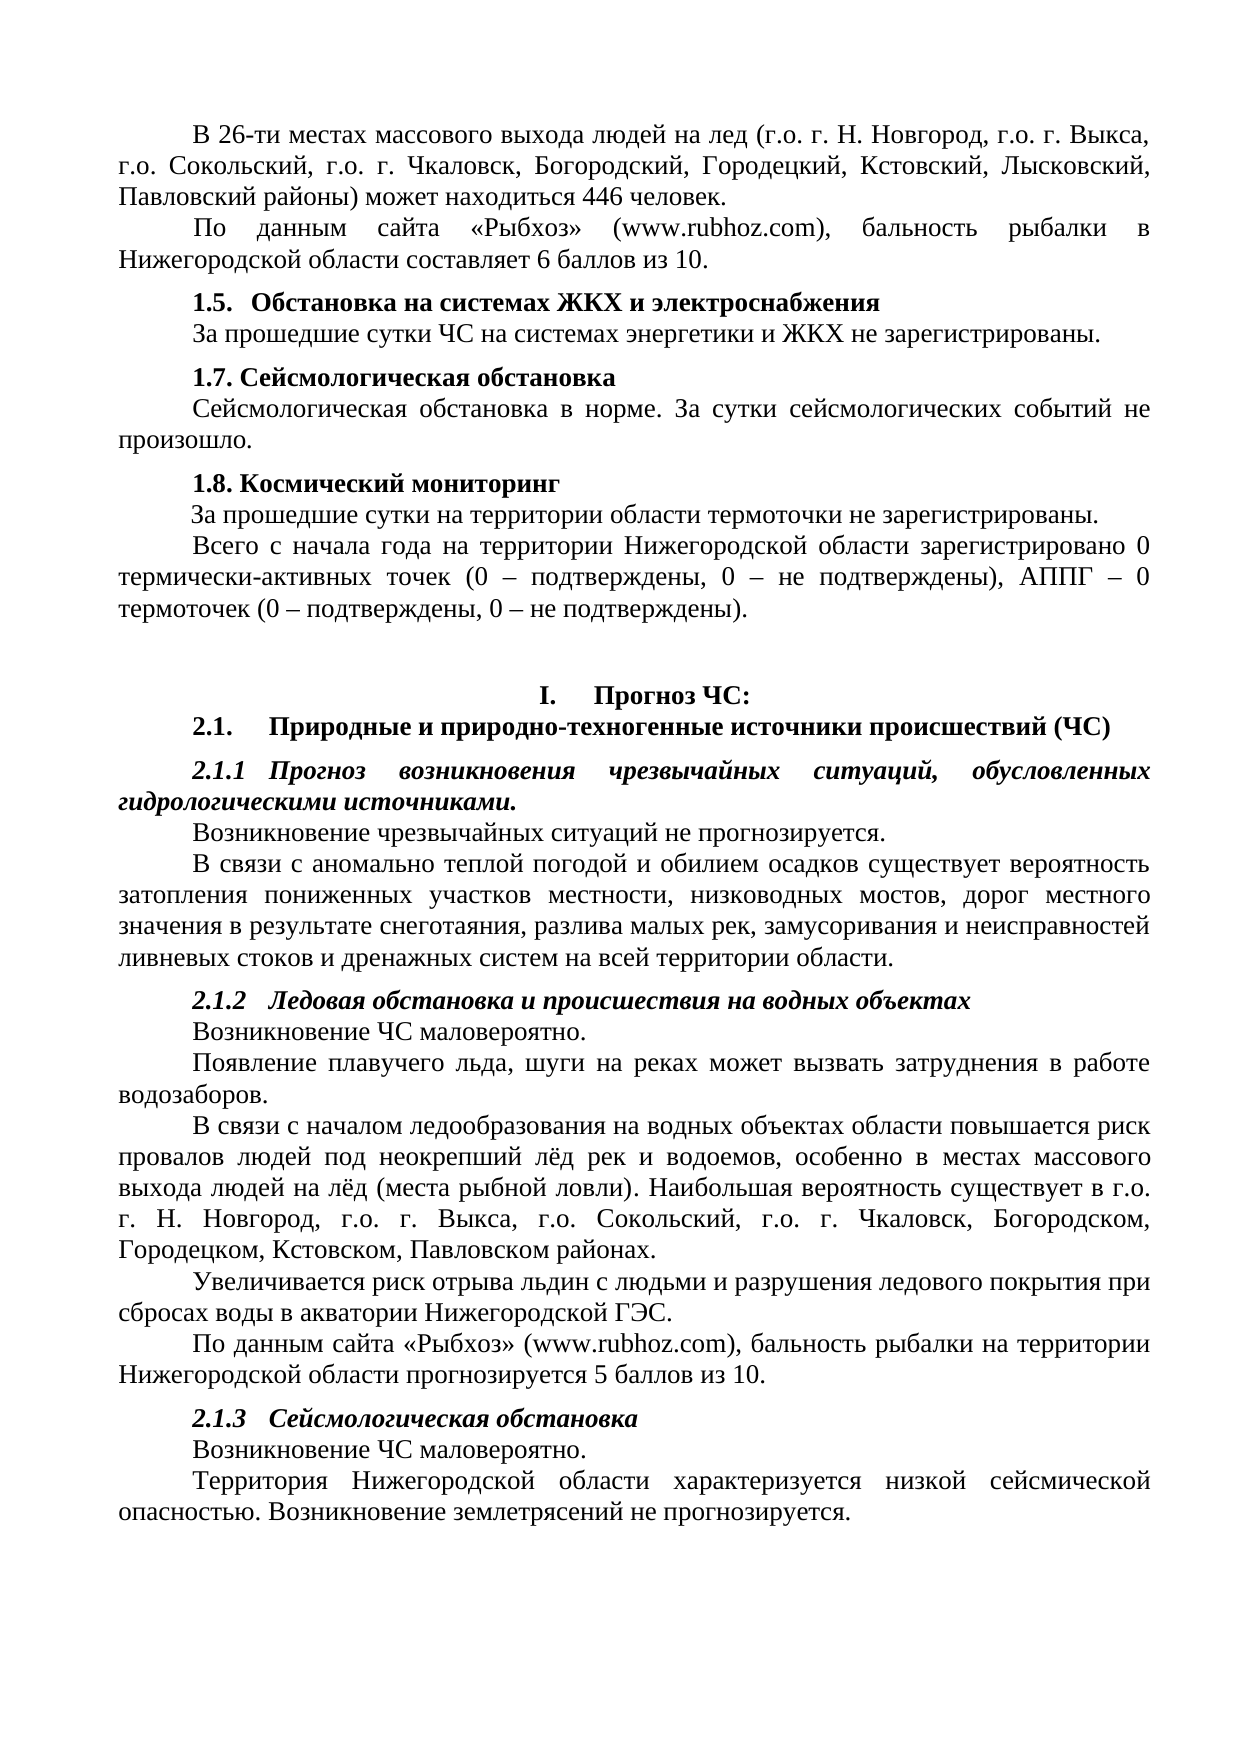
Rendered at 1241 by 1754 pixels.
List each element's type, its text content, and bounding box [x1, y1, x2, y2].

text Возникновение чрезвычайных ситуаций не прогнозируется. [118, 816, 1152, 847]
text В связи с аномально теплой погодой и обилием осадков существует вероятность затопления пониженных участков местности, низководных мостов, дорог местного значения в результате снеготаяния, разлива малых рек, замусоривания и неисправностей ливневых стоков и дренажных систем на всей территории области. [118, 847, 1152, 972]
text По данным сайта «Рыбхоз» (www.rubhoz.com), бальность рыбалки на территории Нижегородской области прогнозируется 5 баллов из 10. [118, 1327, 1152, 1389]
text Появление плавучего льда, шуги на реках может вызвать затруднения в работе водозаборов. [118, 1047, 1152, 1109]
list Сейсмологическая обстановка [118, 1402, 1152, 1433]
text В связи с началом ледообразования на водных объектах области повышается риск провалов людей под неокрепший лёд рек и водоемов, особенно в местах массового выхода людей на лёд (места рыбной ловли). Наибольшая вероятность существует в г.о. г. Н. Новгород, г.о. г. Выкса, г.о. Сокольский, г.о. г. Чкаловск, Богородском, Городецком, Кстовском, Павловском районах. [118, 1109, 1152, 1264]
text По данным сайта «Рыбхоз» (www.rubhoz.com), бальность рыбалки в Нижегородской области составляет 6 баллов из 10. [118, 212, 1152, 274]
text 1.7. Сейсмологическая обстановка [177, 361, 1152, 392]
text В 26-ти местах массового выхода людей на лед (г.о. г. Н. Новгород, г.о. г. Выкса, г.о. Сокольский, г.о. г. Чкаловск, Богородский, Городецкий, Кстовский, Лысковский, Павловский районы) может находиться 446 человек. [118, 118, 1152, 212]
list Ледовая обстановка и происшествия на водных объектах [118, 984, 1152, 1015]
text Увеличивается риск отрыва льдин с людьми и разрушения ледового покрытия при сбросах воды в акватории Нижегородской ГЭС. [118, 1264, 1152, 1327]
text 1.8. Космический мониторинг [192, 467, 1152, 498]
text Сейсмологическая обстановка в норме. За сутки сейсмологических событий не произошло. [118, 392, 1152, 454]
list Обстановка на системах ЖКХ и электроснабжения [192, 286, 1152, 317]
text Территория Нижегородской области характеризуется низкой сейсмической опасностью. Возникновение землетрясений не прогнозируется. [118, 1464, 1152, 1526]
text Возникновение ЧС маловероятно. [118, 1015, 1152, 1047]
list Природные и природно-техногенные источники происшествий (ЧС) [118, 710, 1152, 741]
list Прогноз ЧС: [155, 679, 1152, 710]
list Прогноз возникновения чрезвычайных ситуаций, обусловленных гидрологическими источниками. [118, 754, 1152, 816]
text За прошедшие сутки ЧС на системах энергетики и ЖКХ не зарегистрированы. [118, 317, 1152, 349]
text Возникновение ЧС маловероятно. [118, 1433, 1152, 1464]
text За прошедшие сутки на территории области термоточки не зарегистрированы. [115, 498, 1152, 529]
text Всего с начала года на территории Нижегородской области зарегистрировано 0 термически-активных точек (0 – подтверждены, 0 – не подтверждены), АППГ – 0 термоточек (0 – подтверждены, 0 – не подтверждены). [118, 529, 1152, 623]
